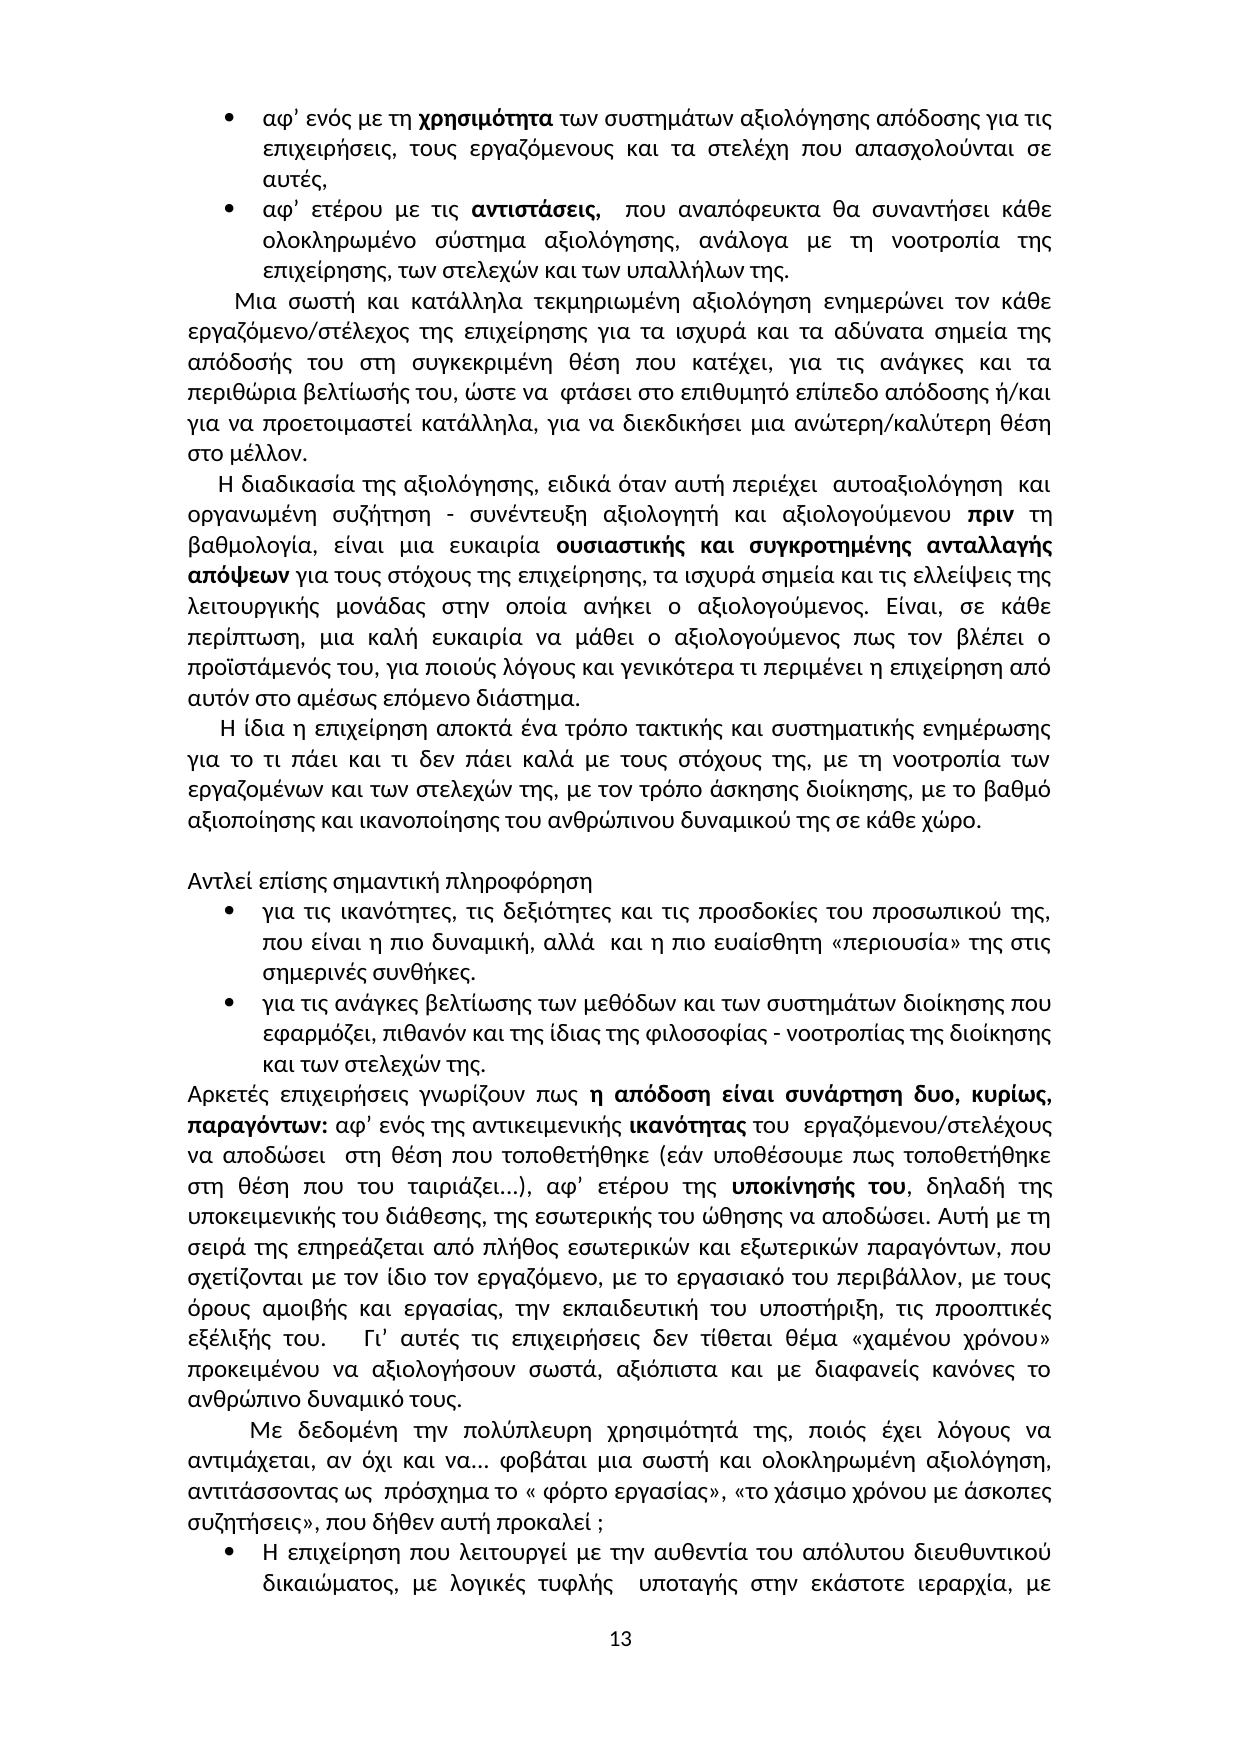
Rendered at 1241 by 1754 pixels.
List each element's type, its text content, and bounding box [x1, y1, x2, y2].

text Με δεδομένη την πολύπλευρη χρησιμότητά της, ποιός έχει λόγους να αντιμάχεται, αν όχι και να... φοβάται μια σωστή και ολοκληρωμένη αξιολόγηση, αντιτάσσοντας ως πρόσχημα το « φόρτο εργασίας», «το χάσιμο χρόνου με άσκοπες συζητήσεις», που δήθεν αυτή προκαλεί ; [187, 1414, 1053, 1536]
list για τις ανάγκες βελτίωσης των μεθόδων και των συστημάτων διοίκησης που εφαρμόζει, πιθανόν και της ίδιας της φιλοσοφίας - νοοτροπίας της διοίκησης και των στελεχών της. [225, 987, 1053, 1078]
text Αρκετές επιχειρήσεις γνωρίζουν πως η απόδοση είναι συνάρτηση δυο, κυρίως, παραγόντων: αφ’ ενός της αντικειμενικής ικανότητας του εργαζόμενου/στελέχους να αποδώσει στη θέση που τοποθετήθηκε (εάν υποθέσουμε πως τοποθετήθηκε στη θέση που του ταιριάζει...), αφ’ ετέρου της υποκίνησής του, δηλαδή της υποκειμενικής του διάθεσης, της εσωτερικής του ώθησης να αποδώσει. Αυτή με τη σειρά της επηρεάζεται από πλήθος εσωτερικών και εξωτερικών παραγόντων, που σχετίζονται με τον ίδιο τον εργαζόμενο, με το εργασιακό του περιβάλλον, με τους όρους αμοιβής και εργασίας, την εκπαιδευτική του υποστήριξη, τις προοπτικές εξέλιξής του. Γι’ αυτές τις επιχειρήσεις δεν τίθεται θέμα «χαμένου χρόνου» προκειμένου να αξιολογήσουν σωστά, αξιόπιστα και με διαφανείς κανόνες το ανθρώπινο δυναμικό τους. [187, 1078, 1053, 1414]
list αφ’ ενός με τη χρησιμότητα των συστημάτων αξιολόγησης απόδοσης για τις επιχειρήσεις, τους εργαζόμενους και τα στελέχη που απασχολούνται σε αυτές, [225, 102, 1053, 193]
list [225, 1536, 1053, 1597]
text Η ίδια η επιχείρηση αποκτά ένα τρόπο τακτικής και συστηματικής ενημέρωσης για το τι πάει και τι δεν πάει καλά με τους στόχους της, με τη νοοτροπία των εργαζομένων και των στελεχών της, με τον τρόπο άσκησης διοίκησης, με το βαθμό αξιοποίησης και ικανοποίησης του ανθρώπινου δυναμικού της σε κάθε χώρο. [187, 712, 1053, 834]
text Αντλεί επίσης σημαντική πληροφόρηση [187, 865, 1053, 895]
text Μια σωστή και κατάλληλα τεκμηριωμένη αξιολόγηση ενημερώνει τον κάθε εργαζόμενο/στέλεχος της επιχείρησης για τα ισχυρά και τα αδύνατα σημεία της απόδοσής του στη συγκεκριμένη θέση που κατέχει, για τις ανάγκες και τα περιθώρια βελτίωσής του, ώστε να φτάσει στο επιθυμητό επίπεδο απόδοσης ή/και για να προετοιμαστεί κατάλληλα, για να διεκδικήσει μια ανώτερη/καλύτερη θέση στο μέλλον. [187, 285, 1053, 468]
list για τις ικανότητες, τις δεξιότητες και τις προσδοκίες του προσωπικού της, που είναι η πιο δυναμική, αλλά και η πιο ευαίσθητη «περιουσία» της στις σημερινές συνθήκες. [225, 895, 1053, 987]
text Η διαδικασία της αξιολόγησης, ειδικά όταν αυτή περιέχει αυτοαξιολόγηση και οργανωμένη συζήτηση - συνέντευξη αξιολογητή και αξιολογούμενου πριν τη βαθμολογία, είναι μια ευκαιρία ουσιαστικής και συγκροτημένης ανταλλαγής απόψεων για τους στόχους της επιχείρησης, τα ισχυρά σημεία και τις ελλείψεις της λειτουργικής μονάδας στην οποία ανήκει ο αξιολογούμενος. Είναι, σε κάθε περίπτωση, μια καλή ευκαιρία να μάθει ο αξιολογούμενος πως τον βλέπει ο προϊστάμενός του, για ποιούς λόγους και γενικότερα τι περιμένει η επιχείρηση από αυτόν στο αμέσως επόμενο διάστημα. [187, 468, 1053, 712]
list αφ’ ετέρου με τις αντιστάσεις, που αναπόφευκτα θα συναντήσει κάθε ολοκληρωμένο σύστημα αξιολόγησης, ανάλογα με τη νοοτροπία της επιχείρησης, των στελεχών και των υπαλλήλων της. [225, 193, 1053, 285]
